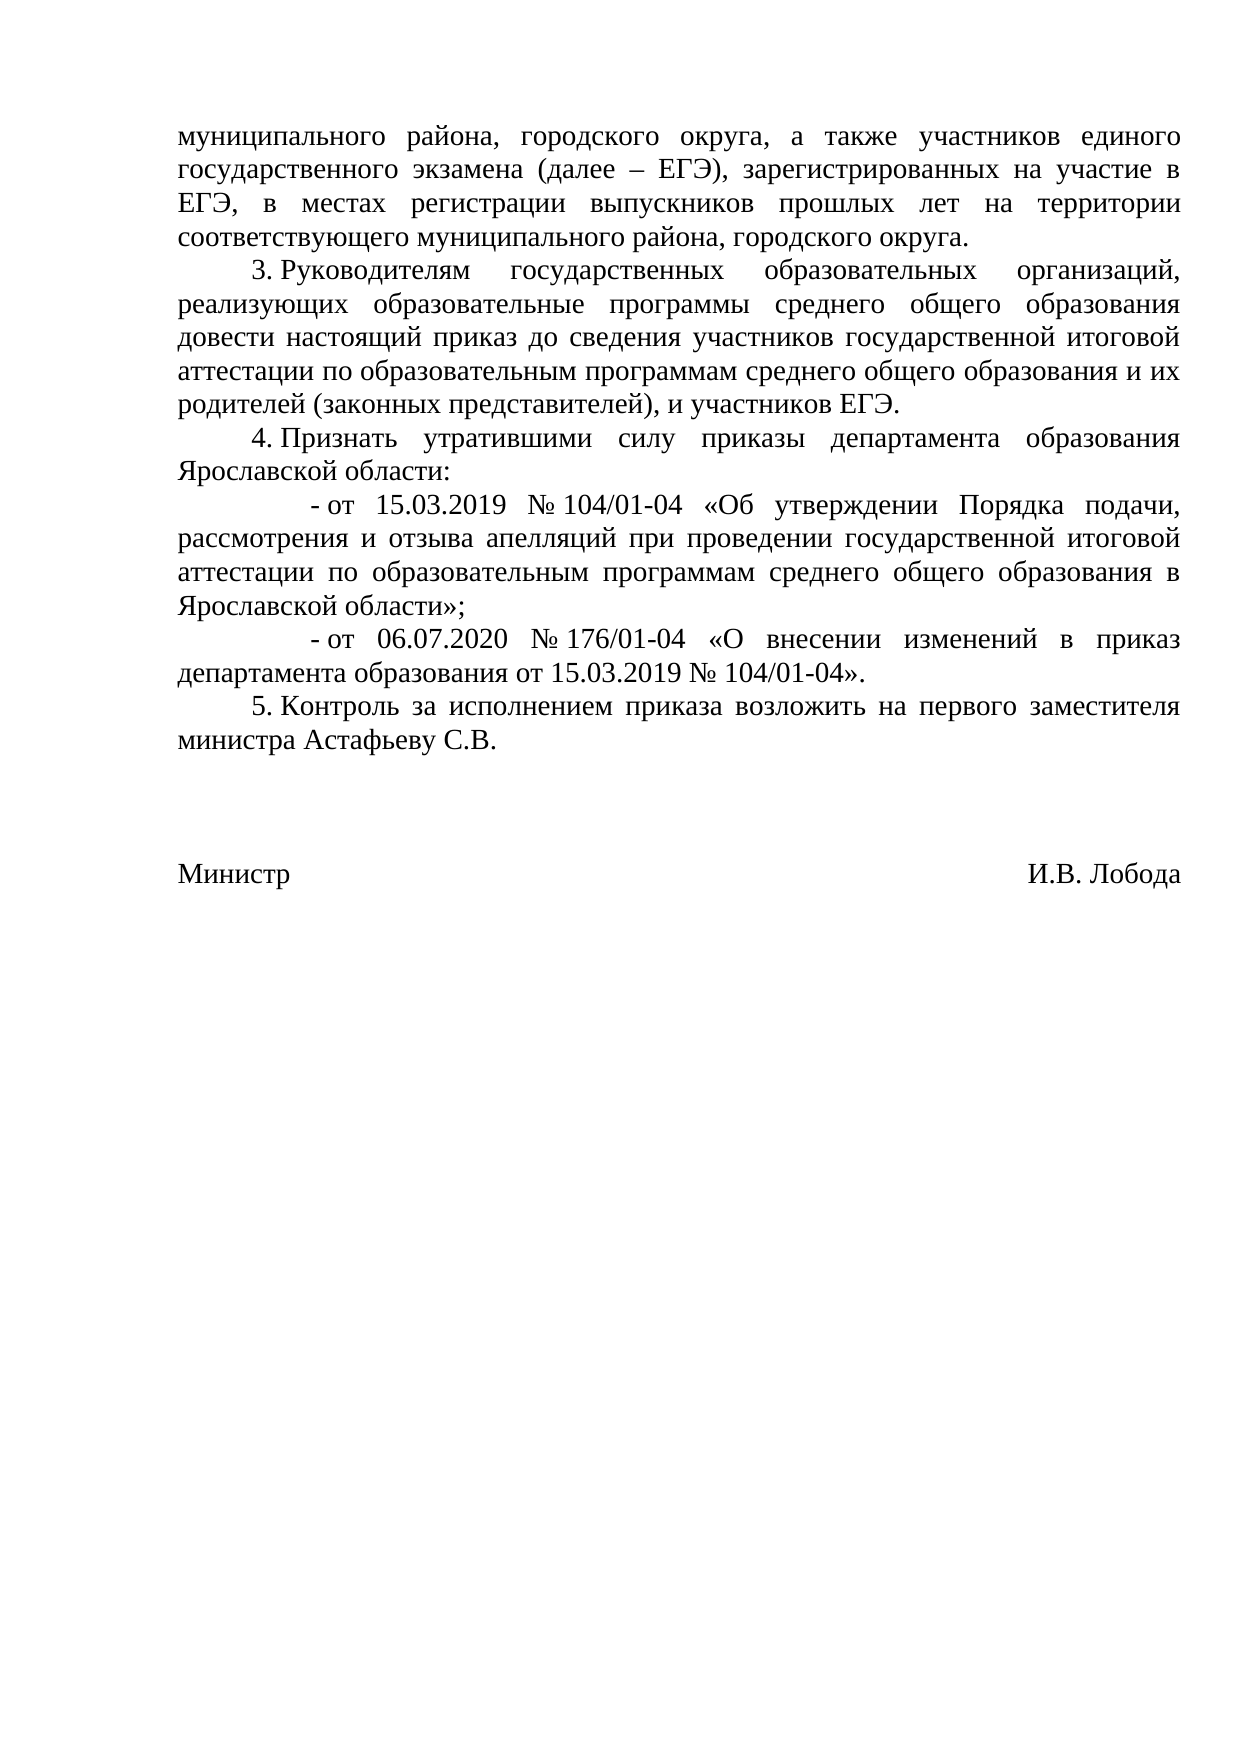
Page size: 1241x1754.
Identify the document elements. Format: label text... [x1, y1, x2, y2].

text 4. Признать утратившими силу приказы департамента образования Ярославской области: [177, 420, 1181, 487]
table_header И.В. Лобода [679, 856, 1192, 889]
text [177, 118, 1181, 252]
text - от 06.07.2020 № 176/01-04 «О внесении изменений в приказ департамента образования от 15.03.2019 № 104/01-04». [177, 621, 1181, 688]
text 3. Руководителям государственных образовательных организаций, реализующих образовательные программы среднего общего образования довести настоящий приказ до сведения участников государственной итоговой аттестации по образовательным программам среднего общего образования и их родителей (законных представителей), и участников ЕГЭ. [177, 252, 1181, 420]
text 5. Контроль за исполнением приказа возложить на первого заместителя министра Астафьеву С.В. [177, 688, 1181, 755]
table_header Министр [166, 856, 679, 889]
text - от 15.03.2019 № 104/01-04 «Об утверждении Порядка подачи, рассмотрения и отзыва апелляций при проведении государственной итоговой аттестации по образовательным программам среднего общего образования в Ярославской области»; [177, 487, 1181, 621]
